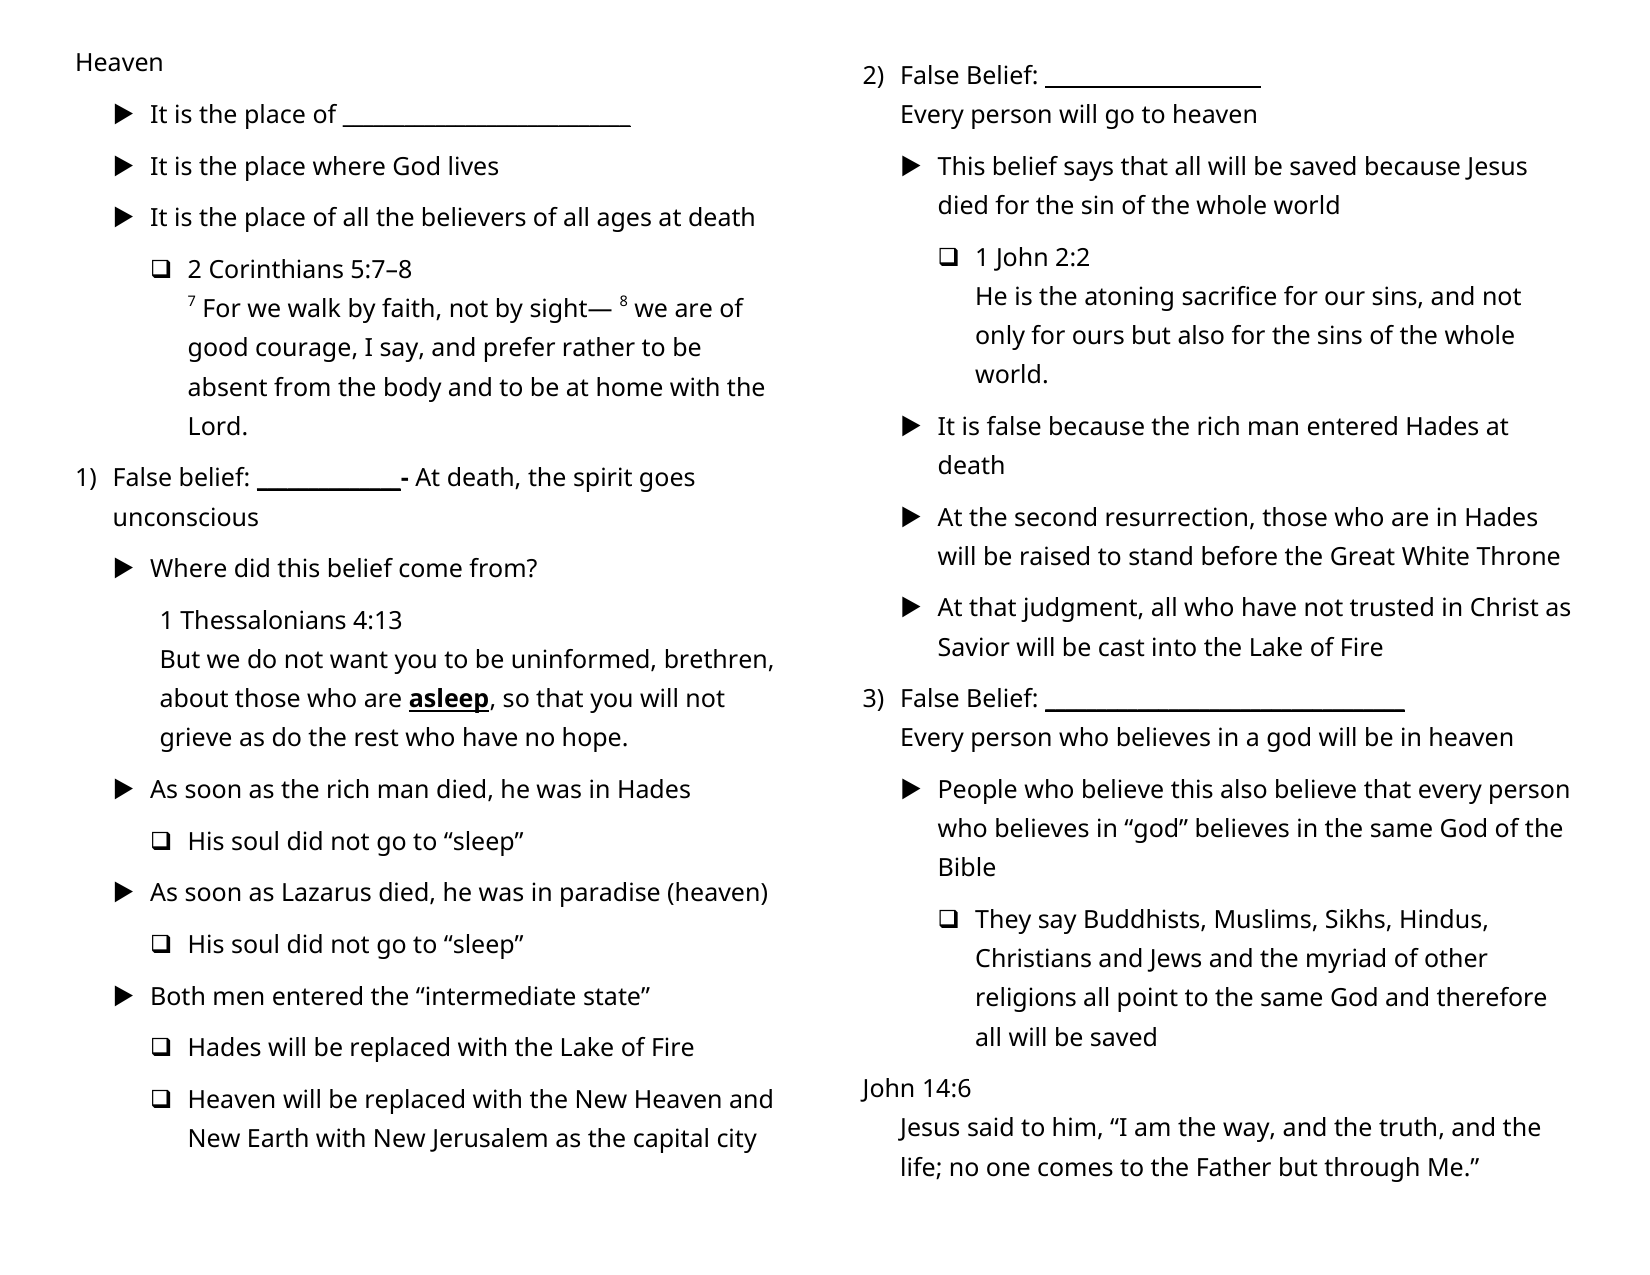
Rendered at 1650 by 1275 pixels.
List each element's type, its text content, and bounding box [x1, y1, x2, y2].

list Both men entered the “intermediate state” [112, 978, 787, 1012]
text 1 Thessalonians 4:13 But we do not want you to be uninformed, brethren, about those who are asleep, so that you will not grieve as do the rest who have no hope. [122, 602, 787, 754]
text 2) False Belief: _____________________ Every person will go to heaven [862, 57, 1575, 131]
list As soon as the rich man died, he was in Hades [112, 772, 787, 806]
text 1) False belief: ______________- At death, the spirit goes unconscious [75, 460, 787, 533]
list His soul did not go to “sleep” [150, 823, 787, 857]
list People who believe this also believe that every person who believes in “god” believes in the same God of the Bible [900, 772, 1575, 884]
text John 14:6 Jesus said to him, “I am the way, and the truth, and the life; no one comes to the Father but through Me.” [862, 1071, 1575, 1183]
list At that judgment, all who have not trusted in Christ as Savior will be cast into the Lake of Fire [900, 590, 1575, 663]
list Heaven will be replaced with the New Heaven and New Earth with New Jerusalem as the capital city [150, 1082, 787, 1155]
text Heaven [75, 45, 787, 79]
list It is the place where God lives [112, 148, 787, 182]
list At the second resurrection, those who are in Hades will be raised to stand before the Great White Throne [900, 499, 1575, 572]
text 3) False Belief: ___________________________________ Every person who believes in a god will be in heaven [862, 681, 1575, 754]
list Where did this belief come from? [112, 551, 787, 585]
list Hades will be replaced with the Lake of Fire [150, 1030, 787, 1064]
list It is the place of all the believers of all ages at death [112, 200, 787, 234]
list It is the place of ____________________________ [112, 97, 787, 131]
list They say Buddhists, Muslims, Sikhs, Hindus, Christians and Jews and the myriad of other religions all point to the same God and therefore all will be saved [937, 902, 1575, 1053]
list This belief says that all will be saved because Jesus died for the sin of the whole world [900, 148, 1575, 222]
list 2 Corinthians 5:7–8 7 For we walk by faith, not by sight— 8 we are of good courage, I say, and prefer rather to be absent from the body and to be at home with the Lord. [150, 252, 787, 442]
list His soul did not go to “sleep” [150, 927, 787, 961]
list As soon as Lazarus died, he was in paradise (heaven) [112, 875, 787, 909]
list It is false because the rich man entered Hades at death [900, 408, 1575, 482]
list 1 John 2:2 He is the atoning sacrifice for our sins, and not only for ours but also for the sins of the whole world. [937, 239, 1575, 391]
